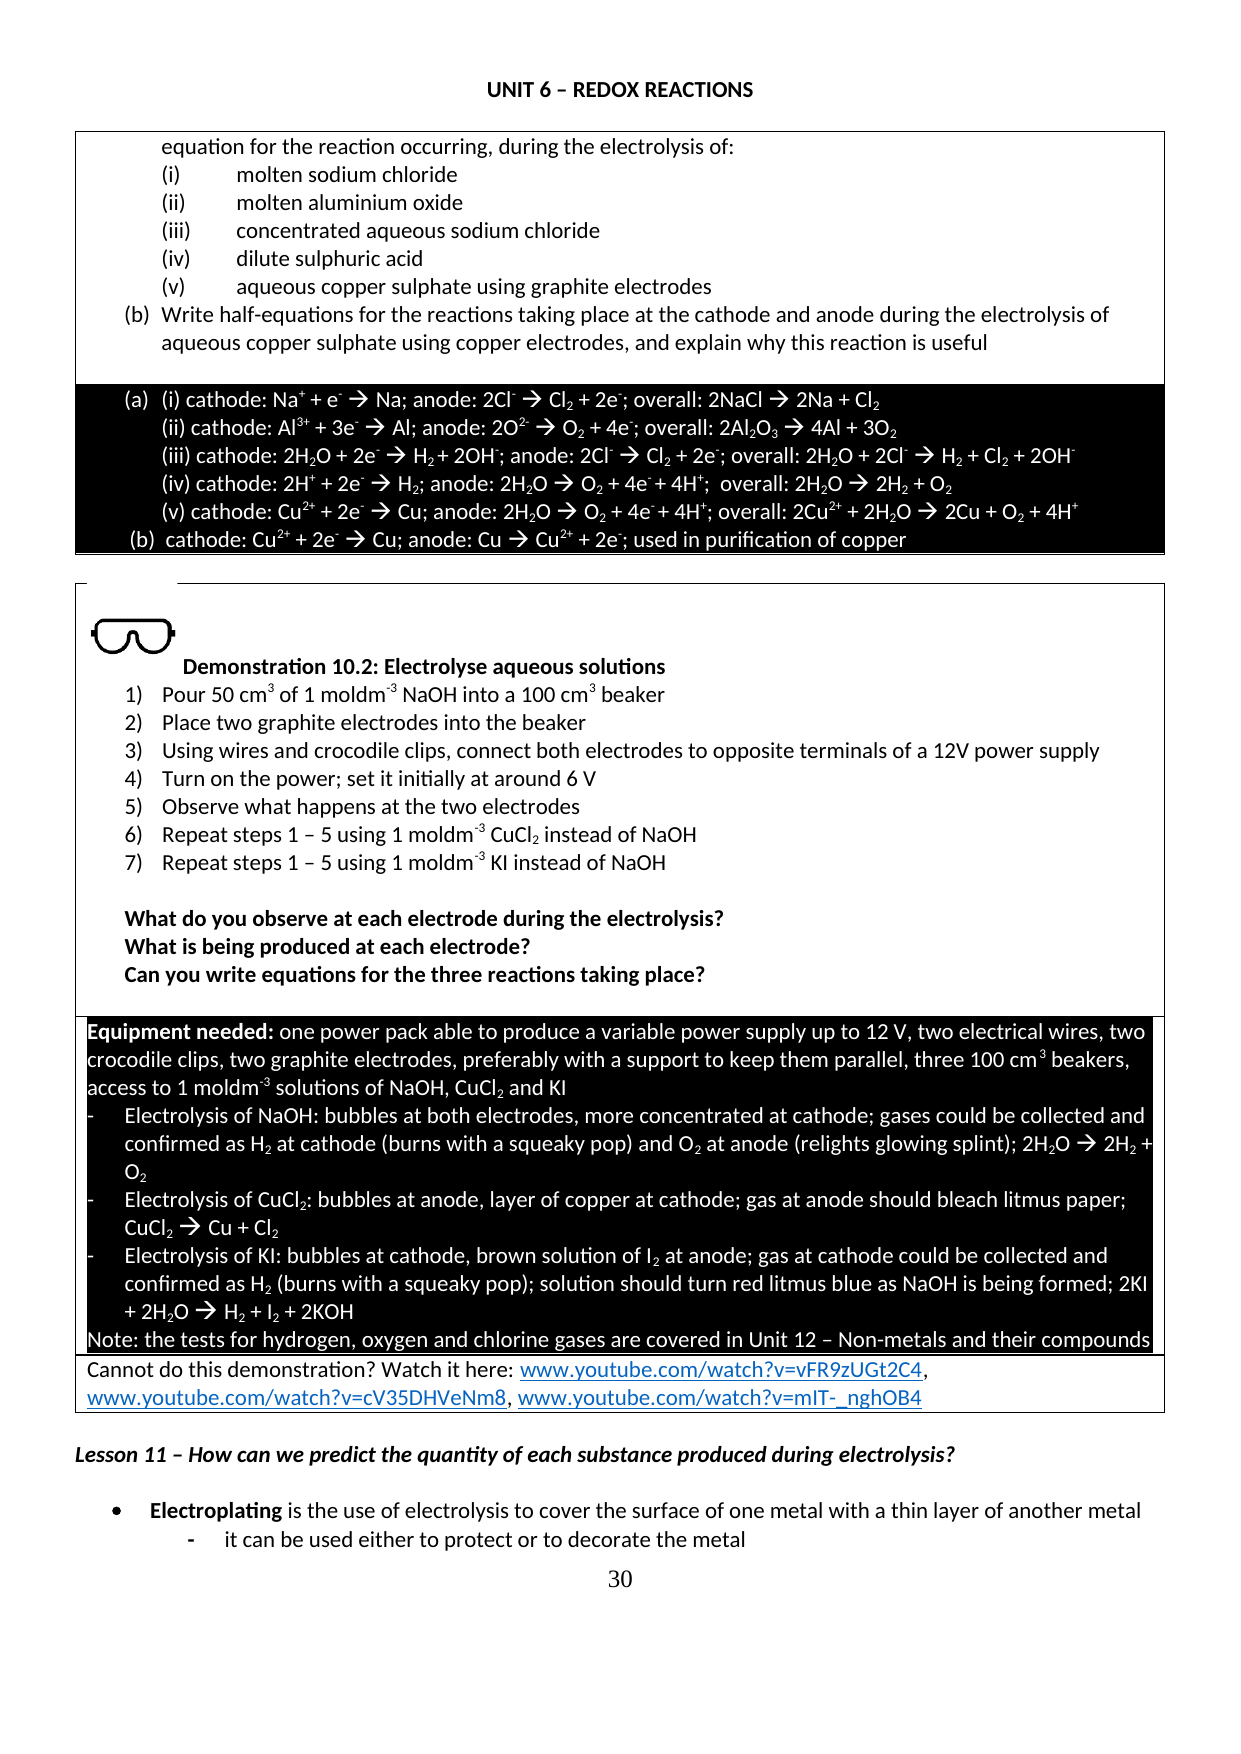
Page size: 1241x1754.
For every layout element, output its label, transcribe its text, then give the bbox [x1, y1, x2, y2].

list Electroplating is the use of electrolysis to cover the surface of one metal with a thin layer of another metal [112, 1497, 1165, 1525]
text Lesson 11 – How can we predict the quantity of each substance produced during electrolysis? [75, 1441, 1165, 1469]
picture [86, 583, 178, 675]
list it can be used either to protect or to decorate the metal [187, 1525, 1165, 1553]
table_header Cannot do this demonstration? Watch it here: www.youtube.com/watch?v=vFR9zUGt2C4, www.youtube.com/watch?v=cV35DHVeNm8, www.youtube.com/watch?v=mIT-_nghOB4 [76, 1356, 1164, 1412]
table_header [76, 132, 1164, 384]
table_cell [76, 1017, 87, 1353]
table_header Demonstration 10.2: Electrolyse aqueous solutions Pour 50 cm3 of 1 moldm-3 NaOH into a 100 cm3 beaker Place two graphite electrodes into the beaker Using wires and crocodile clips, connect both electrodes to opposite terminals of a 12V power supply Turn on the power; set it initially at around 6 V Observe what happens at the two electrodes Repeat steps 1 – 5 using 1 moldm-3 CuCl2 instead of NaOH Repeat steps 1 – 5 using 1 moldm-3 KI instead of NaOH What do you observe at each electrode during the electrolysis? What is being produced at each electrode? Can you write equations for the three reactions taking place? [76, 584, 1164, 1016]
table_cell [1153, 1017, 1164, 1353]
table_cell (i) cathode: Na+ + e- Na; anode: 2Cl- Cl2 + 2e-; overall: 2NaCl 2Na + Cl2 (ii) cathode: Al3+ + 3e- Al; anode: 2O2- O2 + 4e-; overall: 2Al2O3 4Al + 3O2 (iii) cathode: 2H2O + 2e- H2 + 2OH-; anode: 2Cl- Cl2 + 2e-; overall: 2H2O + 2Cl- H2 + Cl2 + 2OH- (iv) cathode: 2H+ + 2e- H2; anode: 2H2O O2 + 4e- + 4H+; overall: 2H2O 2H2 + O2 (v) cathode: Cu2+ + 2e- Cu; anode: 2H2O O2 + 4e- + 4H+; overall: 2Cu2+ + 2H2O 2Cu + O2 + 4H+ (b) cathode: Cu2+ + 2e- Cu; anode: Cu Cu2+ + 2e-; used in purification of copper [76, 385, 1164, 553]
